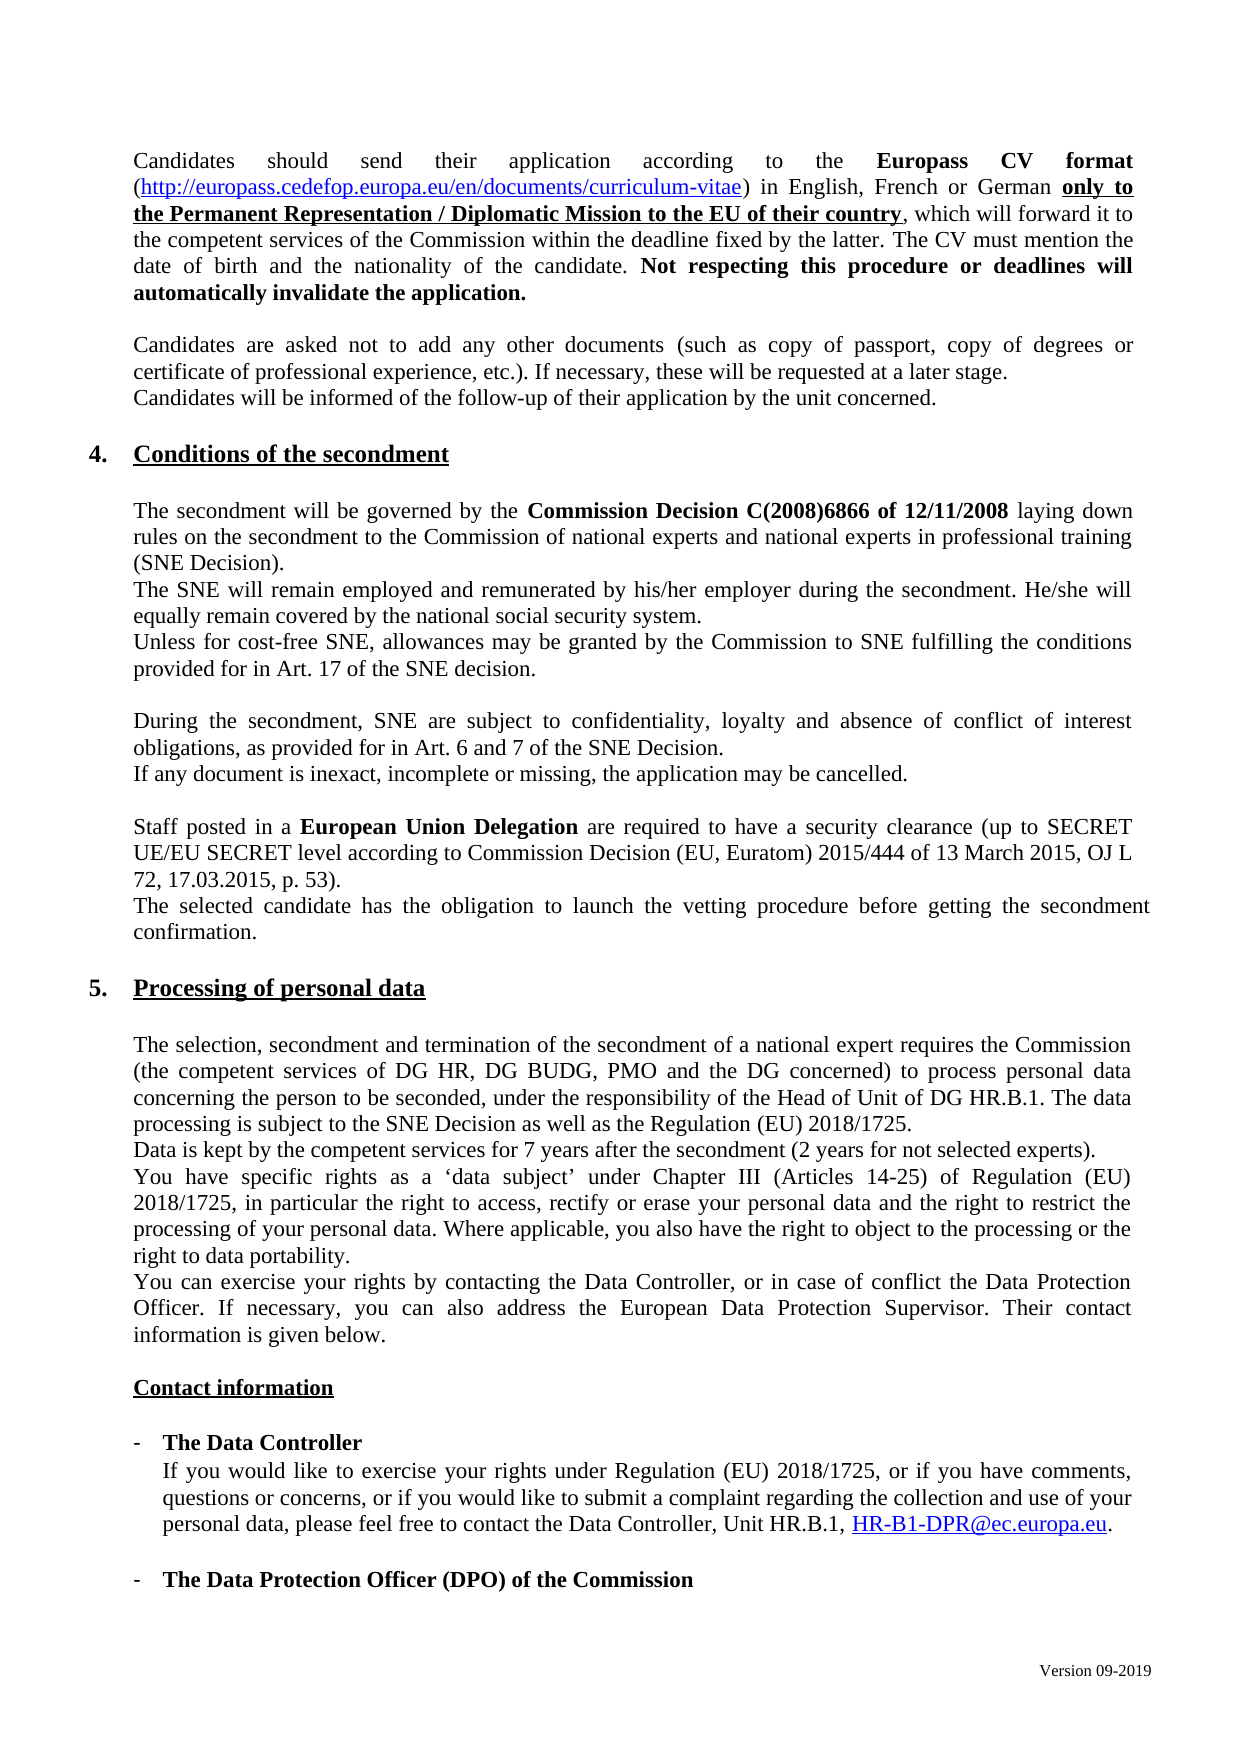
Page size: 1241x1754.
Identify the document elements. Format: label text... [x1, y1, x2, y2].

text The selection, secondment and termination of the secondment of a national expert requires the Commission (the competent services of DG HR, DG BUDG, PMO and the DG concerned) to process personal data concerning the person to be seconded, under the responsibility of the Head of Unit of DG HR.B.1. The data processing is subject to the SNE Decision as well as the Regulation (EU) 2018/1725. [133, 1031, 1133, 1136]
text If you would like to exercise your rights under Regulation (EU) 2018/1725, or if you have comments, questions or concerns, or if you would like to submit a complaint regarding the collection and use of your personal data, please feel free to contact the Data Controller, Unit HR.B.1, HR-B1-DPR@ec.europa.eu. [162, 1457, 1133, 1537]
text Staff posted in a European Union Delegation are required to have a security clearance (up to SECRET UE/EU SECRET level according to Commission Decision (EU, Euratom) 2015/444 of 13 March 2015, OJ L 72, 17.03.2015, p. 53). [133, 813, 1133, 892]
text The secondment will be governed by the Commission Decision C(2008)6866 of 12/11/2008 laying down rules on the secondment to the Commission of national experts and national experts in professional training (SNE Decision). [133, 497, 1133, 576]
text 4. Conditions of the secondment [89, 439, 1152, 468]
text 5. Processing of personal data [89, 973, 1152, 1002]
text Data is kept by the competent services for 7 years after the secondment (2 years for not selected experts). [133, 1136, 1133, 1163]
text Candidates will be informed of the follow-up of their application by the unit concerned. [133, 384, 1152, 410]
text Candidates should send their application according to the Europass CV format (http://europass.cedefop.europa.eu/en/documents/curriculum-vitae) in English, French or German only to the Permanent Representation / Diplomatic Mission to the EU of their country, which will forward it to the competent services of the Commission within the deadline fixed by the latter. The CV must mention the date of birth and the nationality of the candidate. Not respecting this procedure or deadlines will automatically invalidate the application. [133, 147, 1133, 305]
list The Data Protection Officer (DPO) of the Commission [133, 1563, 1133, 1594]
text Candidates are asked not to add any other documents (such as copy of passport, copy of degrees or certificate of professional experience, etc.). If necessary, these will be requested at a later stage. [133, 331, 1135, 384]
text If any document is inexact, incomplete or missing, the application may be cancelled. [133, 760, 1133, 787]
list The Data Controller [133, 1426, 1133, 1457]
text The SNE will remain employed and remunerated by his/her employer during the secondment. He/she will equally remain covered by the national social security system. [133, 576, 1133, 628]
text The selected candidate has the obligation to launch the vetting procedure before getting the secondment confirmation. [133, 892, 1152, 945]
text During the secondment, SNE are subject to confidentiality, loyalty and absence of conflict of interest obligations, as provided for in Art. 6 and 7 of the SNE Decision. [133, 707, 1133, 760]
text Contact information [133, 1373, 1133, 1400]
text You can exercise your rights by contacting the Data Controller, or in case of conflict the Data Protection Officer. If necessary, you can also address the European Data Protection Supervisor. Their contact information is given below. [133, 1268, 1133, 1347]
text You have specific rights as a ‘data subject’ under Chapter III (Articles 14-25) of Regulation (EU) 2018/1725, in particular the right to access, rectify or erase your personal data and the right to restrict the processing of your personal data. Where applicable, you also have the right to object to the processing or the right to data portability. [133, 1163, 1133, 1268]
text Unless for cost-free SNE, allowances may be granted by the Commission to SNE fulfilling the conditions provided for in Art. 17 of the SNE decision. [133, 628, 1133, 681]
